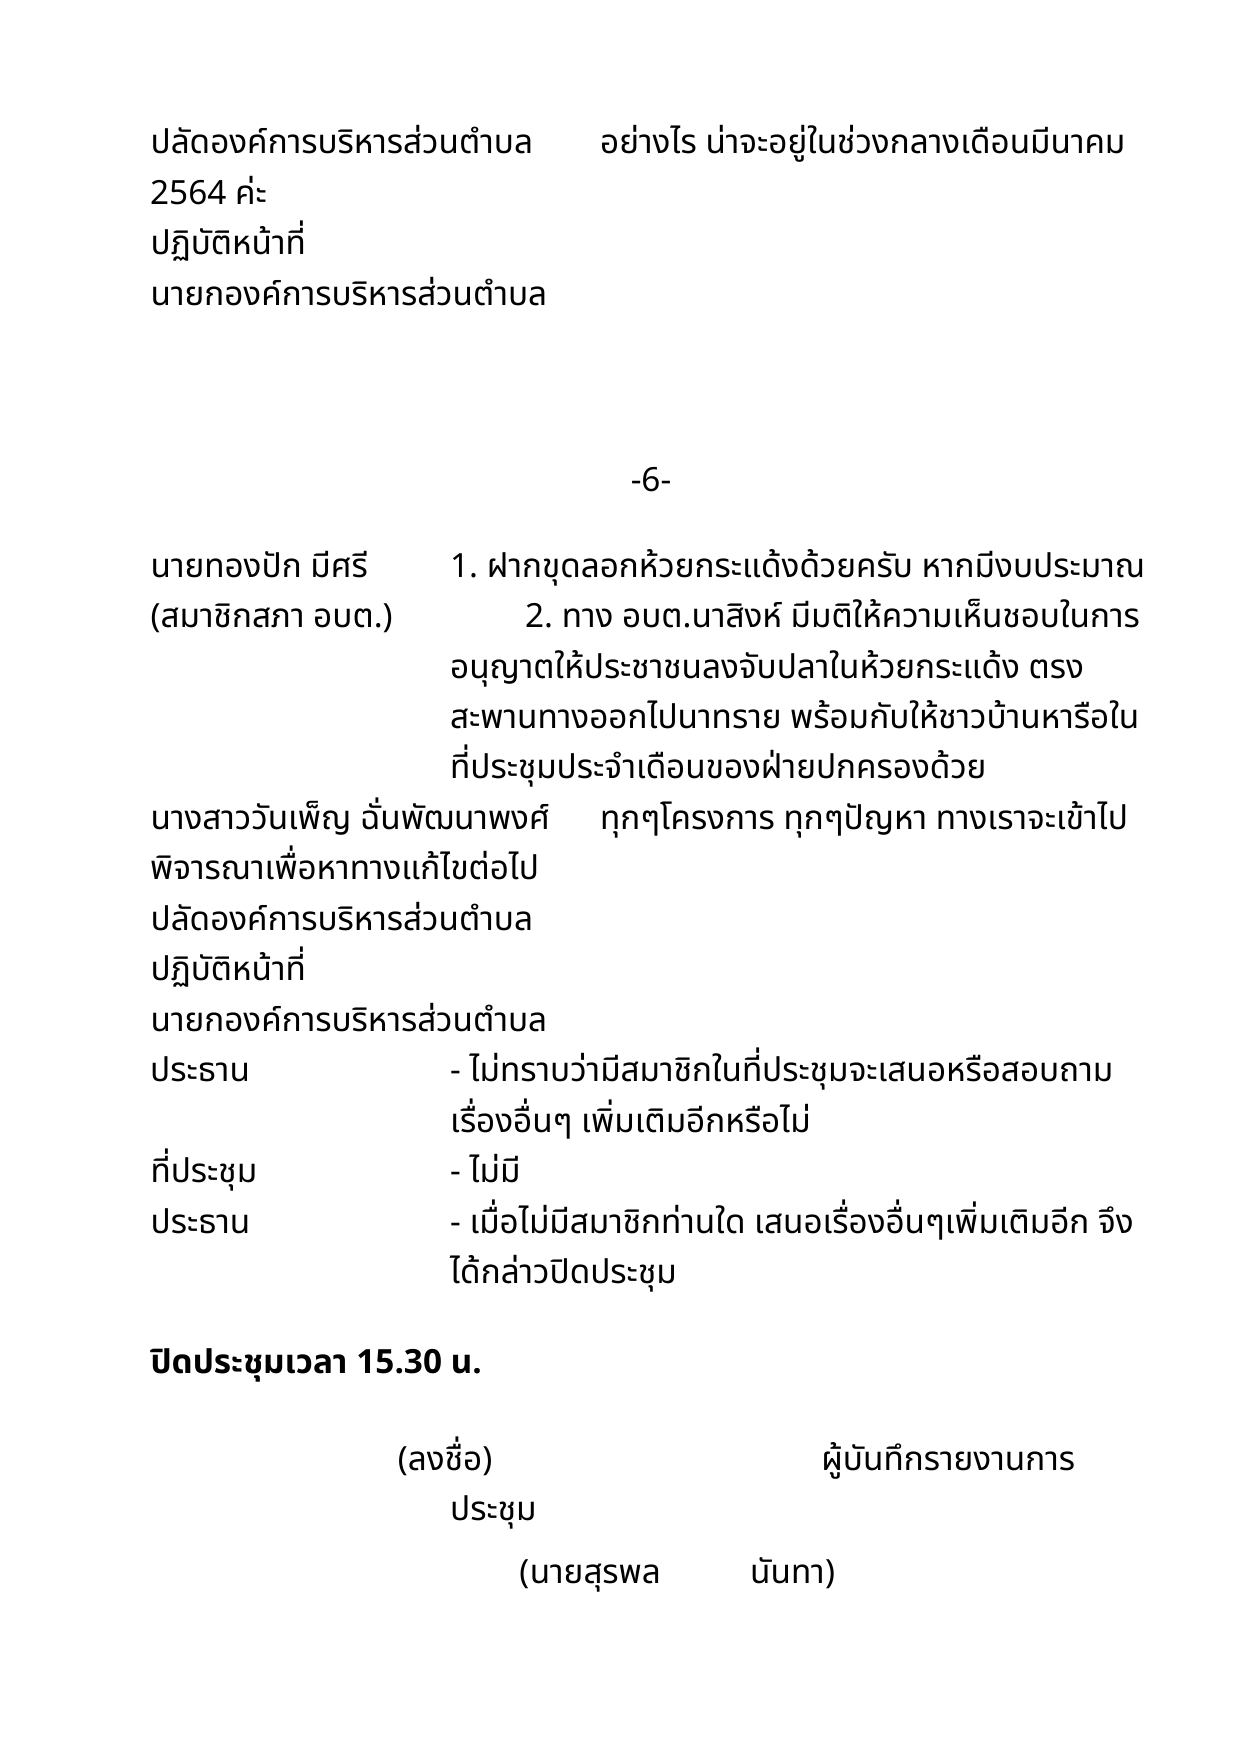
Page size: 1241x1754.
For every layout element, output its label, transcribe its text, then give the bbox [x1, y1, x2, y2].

text ปลัดองค์การบริหารส่วนตำบล [150, 895, 1152, 945]
text ปิดประชุมเวลา 15.30 น. [150, 1338, 1152, 1389]
text ประธาน - ไม่ทราบว่ามีสมาชิกในที่ประชุมจะเสนอหรือสอบถามเรื่องอื่นๆ เพิ่มเติมอีกหรือไม่ [150, 1046, 1152, 1147]
text ประธาน - เมื่อไม่มีสมาชิกท่านใด เสนอเรื่องอื่นๆเพิ่มเติมอีก จึงได้กล่าวปิดประชุม [150, 1198, 1152, 1299]
text นายทองปัก มีศรี 1. ฝากขุดลอกห้วยกระแด้งด้วยครับ หากมีงบประมาณ [150, 541, 1152, 592]
text -6- [150, 456, 1152, 502]
text (นายสุรพล นันทา) [179, 1548, 1152, 1598]
text ที่ประชุม - ไม่มี [150, 1147, 1152, 1198]
text นายกองค์การบริหารส่วนตำบล [150, 269, 1152, 320]
text ปฏิบัติหน้าที่ [150, 945, 1152, 996]
text ปฏิบัติหน้าที่ [150, 219, 1152, 269]
text (สมาชิกสภา อบต.) 2. ทาง อบต.นาสิงห์ มีมติให้ความเห็นชอบในการอนุญาตให้ประชาชนลงจับปลาในห้วยกระแด้ง ตรงสะพานทางออกไปนาทราย พร้อมกับให้ชาวบ้านหารือในที่ประชุมประจำเดือนของฝ่ายปกครองด้วย [150, 592, 1152, 794]
text นายกองค์การบริหารส่วนตำบล [150, 996, 1152, 1046]
text นางสาววันเพ็ญ ฉั่นพัฒนาพงศ์ ทุกๆโครงการ ทุกๆปัญหา ทางเราจะเข้าไปพิจารณาเพื่อหาทางแก้ไขต่อไป [150, 794, 1152, 895]
text ปลัดองค์การบริหารส่วนตำบล อย่างไร น่าจะอยู่ในช่วงกลางเดือนมีนาคม 2564 ค่ะ [150, 118, 1152, 219]
text (ลงชื่อ) ผู้บันทึกรายงานการประชุม [372, 1434, 1152, 1535]
